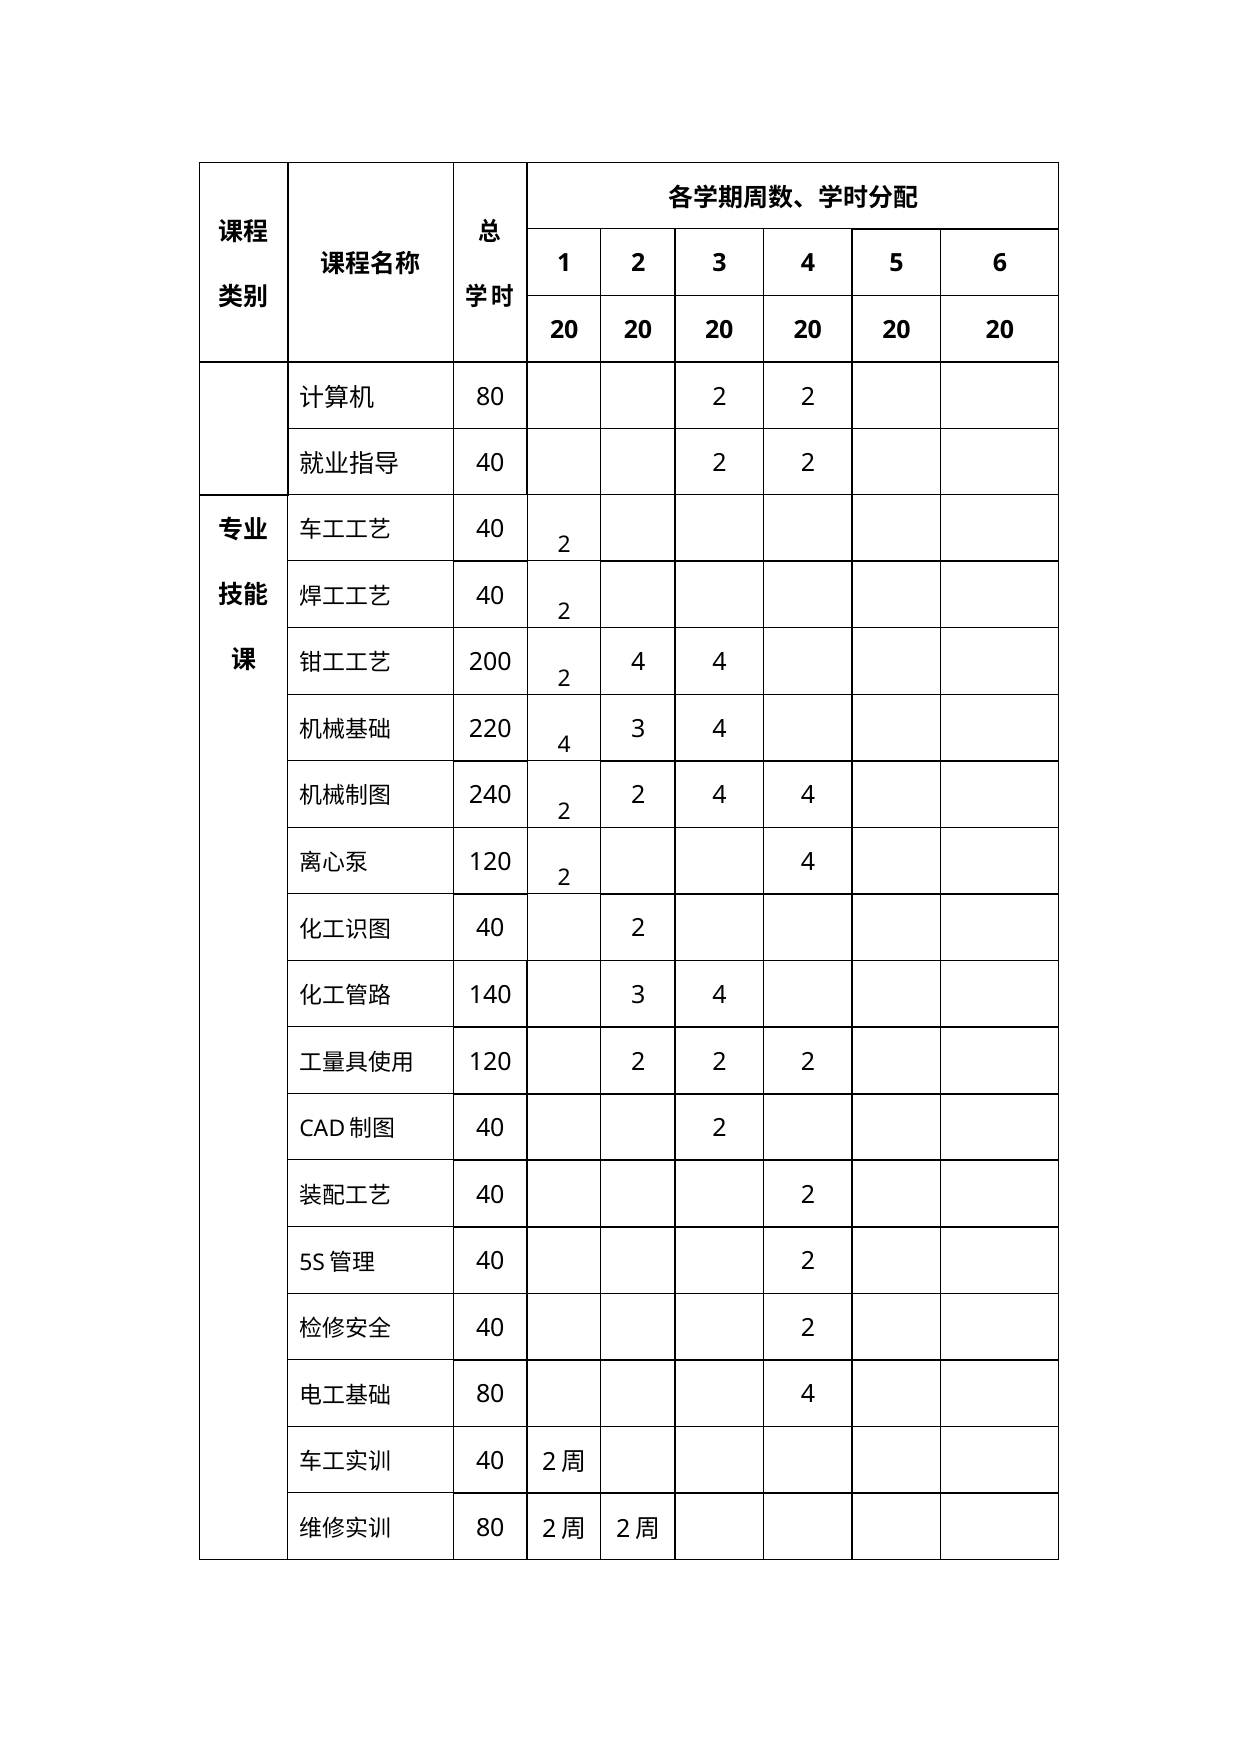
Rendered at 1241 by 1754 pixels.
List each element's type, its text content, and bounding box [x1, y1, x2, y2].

table_cell [853, 695, 940, 760]
table_cell [941, 695, 1058, 760]
table_cell 80 [454, 1494, 526, 1559]
table_cell [941, 895, 1058, 960]
table_cell [764, 695, 851, 760]
table_cell 3 [601, 695, 674, 760]
table_cell 4 [764, 229, 851, 294]
table_cell [528, 1095, 600, 1159]
table_cell [676, 562, 763, 627]
table_cell 2 [764, 1028, 851, 1093]
table_cell 2 [676, 1095, 763, 1159]
table_cell 4 [676, 628, 763, 693]
table_cell 2 [764, 363, 851, 428]
table_cell 2 [528, 628, 600, 693]
table_cell 20 [941, 296, 1058, 361]
table_cell 4 [764, 1361, 851, 1426]
table_header 课程名称 [289, 163, 453, 361]
table_cell 40 [454, 1095, 526, 1159]
table_cell 4 [764, 762, 851, 827]
table_cell 6 [941, 230, 1058, 294]
table_cell [941, 1228, 1058, 1292]
table_cell [676, 895, 763, 960]
table_cell [601, 828, 674, 893]
table_cell 2 [764, 1228, 851, 1292]
table_cell [941, 562, 1058, 627]
table_cell 40 [454, 429, 526, 494]
table_cell [941, 1095, 1058, 1159]
table_cell [601, 1294, 674, 1359]
table_cell 220 [454, 695, 527, 760]
table_cell 140 [454, 961, 526, 1026]
table_cell [676, 1361, 763, 1426]
table_cell 4 [676, 762, 763, 827]
table_cell [528, 894, 600, 960]
table_cell [941, 1028, 1058, 1093]
table_cell 80 [454, 363, 526, 428]
table_cell [601, 1161, 674, 1226]
table_cell [853, 1095, 940, 1159]
table_cell [853, 828, 940, 893]
table_cell [528, 1361, 600, 1426]
table_cell [528, 1161, 600, 1226]
table_cell 20 [676, 296, 763, 361]
table_cell [853, 1427, 940, 1492]
table_cell 2 [676, 1028, 763, 1093]
table_cell [528, 363, 600, 428]
table_cell [676, 1161, 763, 1226]
table_cell 专业技能课 [200, 496, 287, 1559]
table_cell [853, 495, 940, 560]
table_cell [676, 495, 763, 560]
table_cell 检修安全 [288, 1294, 453, 1359]
table_cell 2 [601, 1028, 674, 1093]
table_cell [764, 1095, 851, 1159]
table_cell 120 [454, 1028, 526, 1093]
table_cell [941, 1427, 1058, 1492]
table_cell [941, 1294, 1058, 1359]
table_cell 2 [528, 761, 600, 827]
table_cell 40 [454, 1427, 526, 1492]
table_cell [941, 628, 1058, 693]
table_cell [853, 628, 940, 693]
table_cell 车工工艺 [288, 495, 453, 560]
table_cell 离心泵 [288, 828, 453, 893]
table_cell [764, 628, 851, 693]
table_cell 就业指导 [289, 429, 453, 494]
table_header 各学期周数、学时分配 [528, 163, 1058, 228]
table_cell 40 [454, 562, 527, 627]
table_cell [764, 562, 851, 627]
table_cell [601, 1427, 674, 1492]
table_cell [853, 363, 940, 428]
table_cell [676, 1494, 763, 1559]
table_cell [853, 429, 940, 494]
table_cell [853, 1361, 940, 1426]
table_cell 2 [528, 828, 600, 893]
table_cell [941, 363, 1058, 428]
table_cell 机械基础 [288, 695, 453, 760]
table_cell 20 [764, 296, 851, 361]
table_cell 40 [454, 1228, 526, 1292]
table_cell 机械制图 [288, 761, 453, 827]
table_cell 20 [853, 296, 940, 361]
table_cell 3 [601, 961, 674, 1026]
table_cell 4 [676, 961, 763, 1026]
table_cell 钳工工艺 [288, 628, 453, 693]
table_cell [853, 895, 940, 960]
table_cell 2周 [528, 1427, 600, 1492]
table_cell 4 [601, 628, 674, 693]
table_cell 5S管理 [288, 1227, 453, 1292]
table_cell 焊工工艺 [288, 561, 453, 627]
table_cell 4 [764, 828, 851, 893]
table_cell 装配工艺 [288, 1160, 453, 1226]
table_cell [528, 1228, 600, 1292]
table_cell [764, 895, 851, 960]
table_cell [941, 961, 1058, 1026]
table_cell 2 [528, 495, 600, 560]
table_cell 3 [676, 229, 763, 294]
table_cell [853, 1294, 940, 1359]
table_cell [941, 828, 1058, 893]
table_cell 20 [601, 296, 674, 361]
table_cell 5 [853, 230, 940, 294]
table_cell CAD制图 [288, 1094, 453, 1159]
table_cell [601, 1095, 674, 1159]
table_cell 2 [676, 429, 763, 494]
table_cell [601, 1361, 674, 1426]
table_cell [853, 1494, 940, 1559]
table_cell 4 [676, 695, 763, 760]
table_cell [601, 562, 674, 627]
table_cell [676, 1427, 763, 1492]
table_cell [676, 1294, 763, 1359]
table_cell 200 [454, 628, 527, 693]
table_cell [941, 1161, 1058, 1226]
table_cell 2周 [601, 1494, 674, 1559]
table_cell [764, 961, 851, 1026]
table_cell 化工识图 [288, 894, 453, 960]
table_cell 维修实训 [288, 1493, 453, 1559]
table_cell [941, 1361, 1058, 1426]
table_cell 80 [454, 1361, 526, 1426]
table_cell [528, 429, 600, 494]
table_cell [601, 429, 674, 494]
table_cell 120 [454, 828, 527, 893]
table_cell 2 [601, 762, 674, 827]
table_cell 车工实训 [288, 1427, 453, 1492]
table_header 课程 类别 [200, 163, 287, 361]
table_cell 工量具使用 [288, 1027, 453, 1093]
table_cell [853, 1228, 940, 1292]
table_cell 40 [454, 495, 527, 560]
table_cell 2 [676, 363, 763, 428]
table_cell 1 [528, 229, 600, 294]
table_cell [528, 1294, 600, 1359]
table_cell [528, 961, 600, 1026]
table_cell 2周 [528, 1494, 600, 1559]
table_cell [764, 1427, 851, 1492]
table_cell 2 [601, 895, 674, 960]
table_cell [601, 1228, 674, 1292]
table_cell [528, 1028, 600, 1093]
table_cell [853, 1161, 940, 1226]
table_cell [853, 1028, 940, 1093]
table_cell [601, 495, 674, 560]
table_cell [853, 961, 940, 1026]
table_cell 2 [764, 1161, 851, 1226]
table_cell 2 [528, 561, 600, 627]
table_cell 40 [454, 895, 527, 960]
table_cell [941, 429, 1058, 494]
table_cell 2 [764, 429, 851, 494]
table_cell 40 [454, 1161, 526, 1226]
table_header 总 学 时 [454, 163, 526, 361]
table_cell [764, 495, 851, 560]
table_cell 4 [528, 695, 600, 760]
table_cell [764, 1494, 851, 1559]
table_cell 240 [454, 762, 527, 827]
table_cell [676, 1228, 763, 1292]
table_cell [853, 762, 940, 827]
table_cell 计算机 [289, 363, 453, 428]
table_cell [941, 762, 1058, 827]
table_cell [601, 363, 674, 428]
table_cell 2 [764, 1294, 851, 1359]
table_cell 2 [601, 229, 674, 294]
table_cell [941, 495, 1058, 560]
table_cell [853, 562, 940, 627]
table_cell 化工管路 [288, 961, 453, 1026]
table_cell 20 [528, 296, 600, 361]
table_cell 电工基础 [288, 1360, 453, 1426]
table_cell 40 [454, 1294, 526, 1359]
table_cell [676, 828, 763, 893]
table_cell [941, 1494, 1058, 1559]
